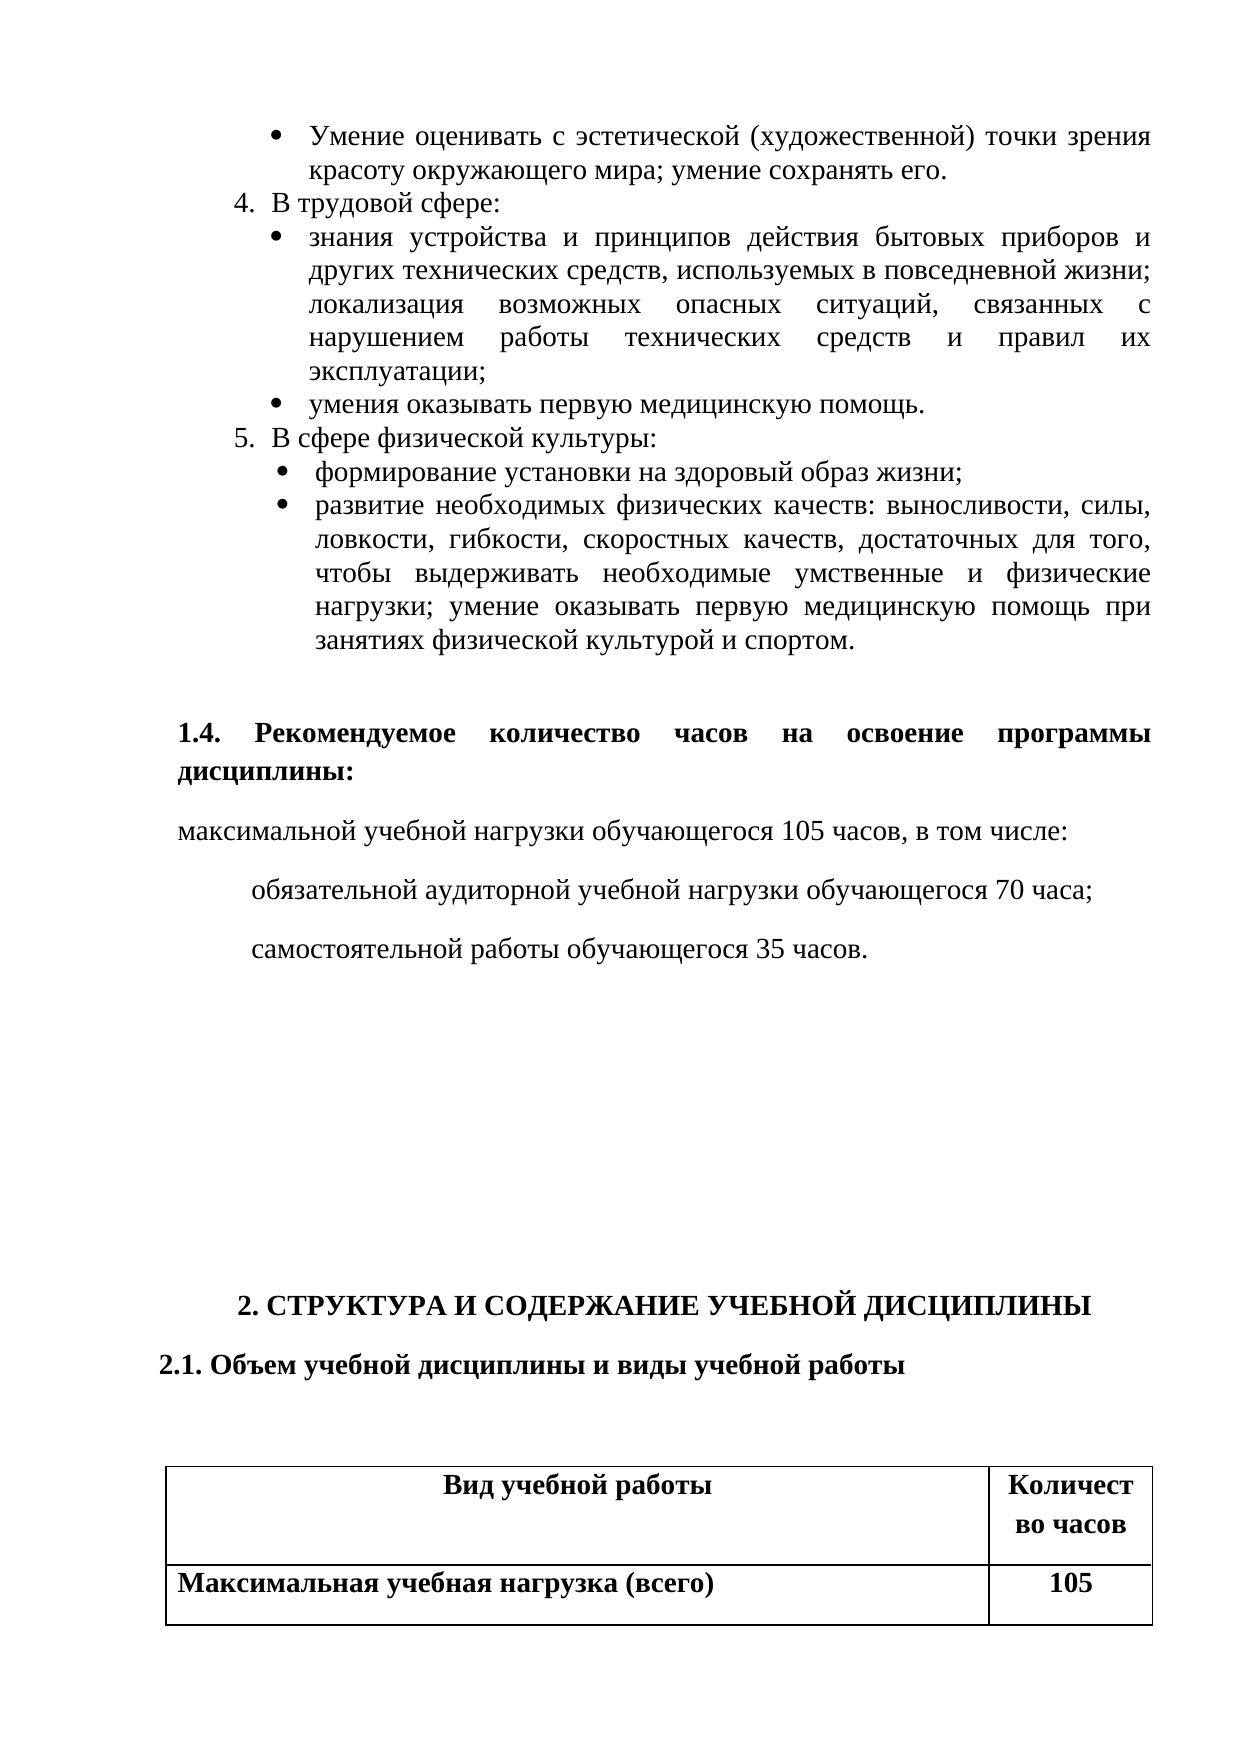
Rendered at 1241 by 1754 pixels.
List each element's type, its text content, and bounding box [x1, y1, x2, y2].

table_cell Максимальная учебная нагрузка (всего) [167, 1566, 988, 1624]
list В сфере физической культуры: [233, 420, 1152, 454]
text обязательной аудиторной учебной нагрузки обучающегося 70 часа; [251, 872, 1152, 906]
list Умение оценивать с эстетической (художественной) точки зрения красоту окружающего мира; умение сохранять его. [271, 118, 1152, 185]
text самостоятельной работы обучающегося 35 часов. [251, 931, 1152, 965]
list развитие необходимых физических качеств: выносливости, силы, ловкости, гибкости, скоростных качеств, достаточных для того, чтобы выдерживать необходимые умственные и физические нагрузки; умение оказывать первую медицинскую помощь при занятиях физической культурой и спортом. [277, 487, 1152, 655]
text 2.1. Объем учебной дисциплины и виды учебной работы [158, 1347, 1152, 1381]
list знания устройства и принципов действия бытовых приборов и других технических средств, используемых в повседневной жизни; локализация возможных опасных ситуаций, связанных с нарушением работы технических средств и правил их эксплуатации; [271, 219, 1152, 387]
list умения оказывать первую медицинскую помощь. [271, 387, 1152, 420]
table_cell 105 [990, 1564, 1152, 1624]
list формирование установки на здоровый образ жизни; [277, 454, 1152, 487]
table_header Количество часов [990, 1467, 1152, 1564]
text 2. СТРУКТУРА И СОДЕРЖАНИЕ УЧЕБНОЙ ДИСЦИПЛИНЫ [177, 1288, 1152, 1321]
table_header Вид учебной работы [167, 1467, 988, 1564]
text максимальной учебной нагрузки обучающегося 105 часов, в том числе: [177, 813, 1152, 846]
text 1.4. Рекомендуемое количество часов на освоение программы дисциплины: [177, 715, 1152, 787]
list В трудовой сфере: [233, 185, 1152, 219]
